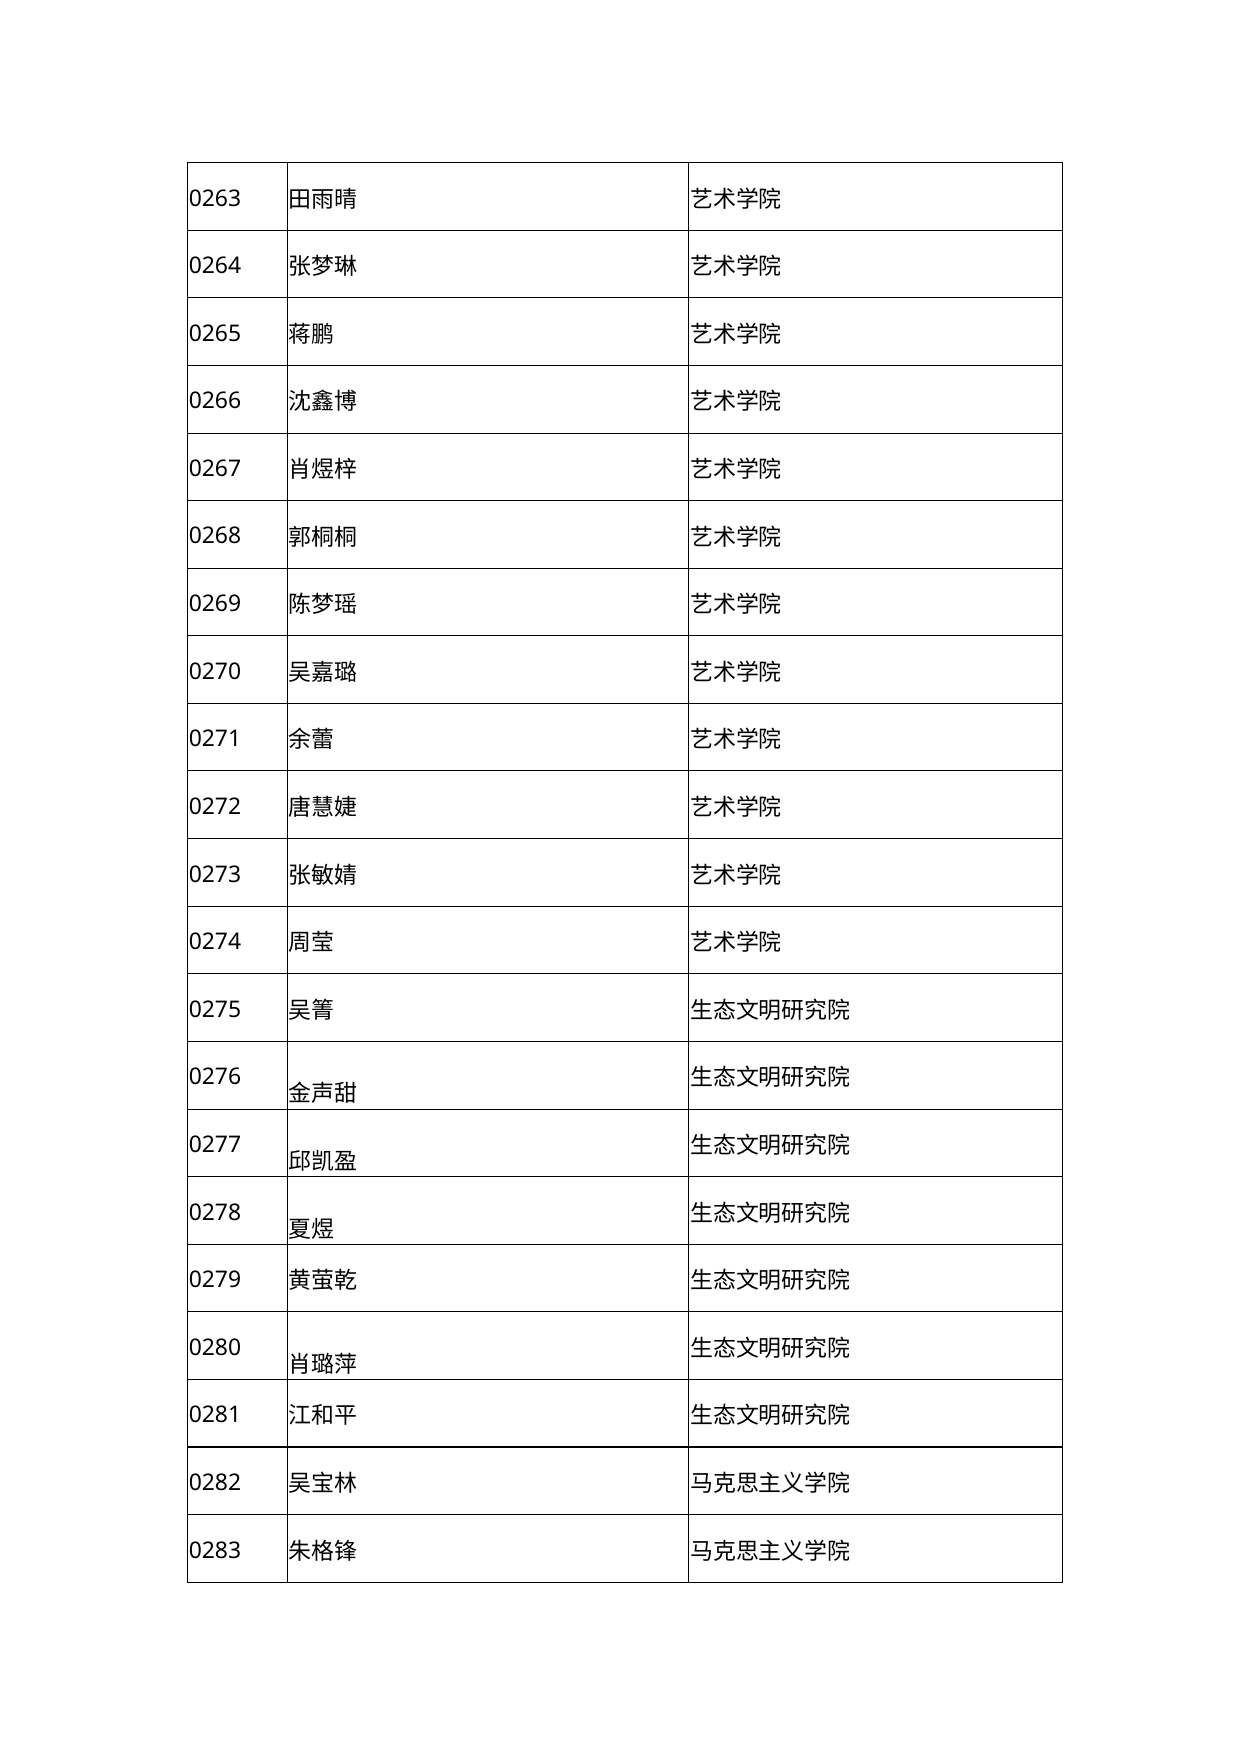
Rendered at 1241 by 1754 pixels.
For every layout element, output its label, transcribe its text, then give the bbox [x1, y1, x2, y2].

table_cell 邱凯盈 [288, 1110, 688, 1176]
table_cell 艺术学院 [689, 704, 1062, 770]
table_cell 0270 [188, 636, 287, 703]
table_cell 马克思主义学院 [689, 1515, 1062, 1582]
table_cell 唐慧婕 [288, 771, 688, 838]
table_cell 郭桐桐 [288, 501, 688, 568]
table_cell 张梦琳 [288, 231, 688, 297]
table_cell 0281 [188, 1380, 287, 1446]
table_cell 陈梦瑶 [288, 569, 688, 635]
table_cell 沈鑫博 [288, 366, 688, 432]
table_cell 肖煜梓 [288, 434, 688, 500]
table_cell 0278 [188, 1177, 287, 1244]
table_cell 生态文明研究院 [689, 1042, 1062, 1108]
table_cell 田雨晴 [288, 163, 688, 229]
table_cell 0266 [188, 366, 287, 432]
table_cell 0274 [188, 907, 287, 973]
table_cell 0267 [188, 434, 287, 500]
table_cell 吴宝林 [288, 1448, 688, 1514]
table_cell 生态文明研究院 [689, 974, 1062, 1041]
table_cell 0265 [188, 298, 287, 365]
table_cell 0272 [188, 771, 287, 838]
table_cell 生态文明研究院 [689, 1110, 1062, 1176]
table_cell 0280 [188, 1312, 287, 1379]
table_cell 0263 [188, 163, 287, 229]
table_cell 生态文明研究院 [689, 1312, 1062, 1379]
table_cell 艺术学院 [689, 569, 1062, 635]
table_cell 艺术学院 [689, 501, 1062, 568]
table_cell 朱格锋 [288, 1515, 688, 1582]
table_cell 艺术学院 [689, 839, 1062, 906]
table_cell 周莹 [288, 907, 688, 973]
table_cell 蒋鹏 [288, 298, 688, 365]
table_cell 0268 [188, 501, 287, 568]
table_cell 艺术学院 [689, 366, 1062, 432]
table_cell 生态文明研究院 [689, 1245, 1062, 1311]
table_cell 马克思主义学院 [689, 1448, 1062, 1514]
table_cell 0269 [188, 569, 287, 635]
table_cell 余蕾 [288, 704, 688, 770]
table_cell 艺术学院 [689, 434, 1062, 500]
table_cell 吴嘉璐 [288, 636, 688, 703]
table_cell 金声甜 [288, 1042, 688, 1108]
table_cell 艺术学院 [689, 231, 1062, 297]
table_cell 0277 [188, 1110, 287, 1176]
table_cell 0264 [188, 231, 287, 297]
table_cell 0283 [188, 1515, 287, 1582]
table_cell 0273 [188, 839, 287, 906]
table_cell 0271 [188, 704, 287, 770]
table_cell 夏煜 [288, 1177, 688, 1244]
table_cell 艺术学院 [689, 907, 1062, 973]
table_cell 0276 [188, 1042, 287, 1108]
table_cell 黄萤乾 [288, 1245, 688, 1311]
table_cell 吴箐 [288, 974, 688, 1041]
table_cell 艺术学院 [689, 636, 1062, 703]
table_cell 张敏婧 [288, 839, 688, 906]
table_cell 0279 [188, 1245, 287, 1311]
table_cell 肖璐萍 [288, 1312, 688, 1379]
table_cell 生态文明研究院 [689, 1177, 1062, 1244]
table_cell 江和平 [288, 1380, 688, 1446]
table_cell 艺术学院 [689, 163, 1062, 229]
table_cell 艺术学院 [689, 771, 1062, 838]
table_cell 0275 [188, 974, 287, 1041]
table_cell 0282 [188, 1448, 287, 1514]
table_cell 生态文明研究院 [689, 1380, 1062, 1446]
table_cell 艺术学院 [689, 298, 1062, 365]
